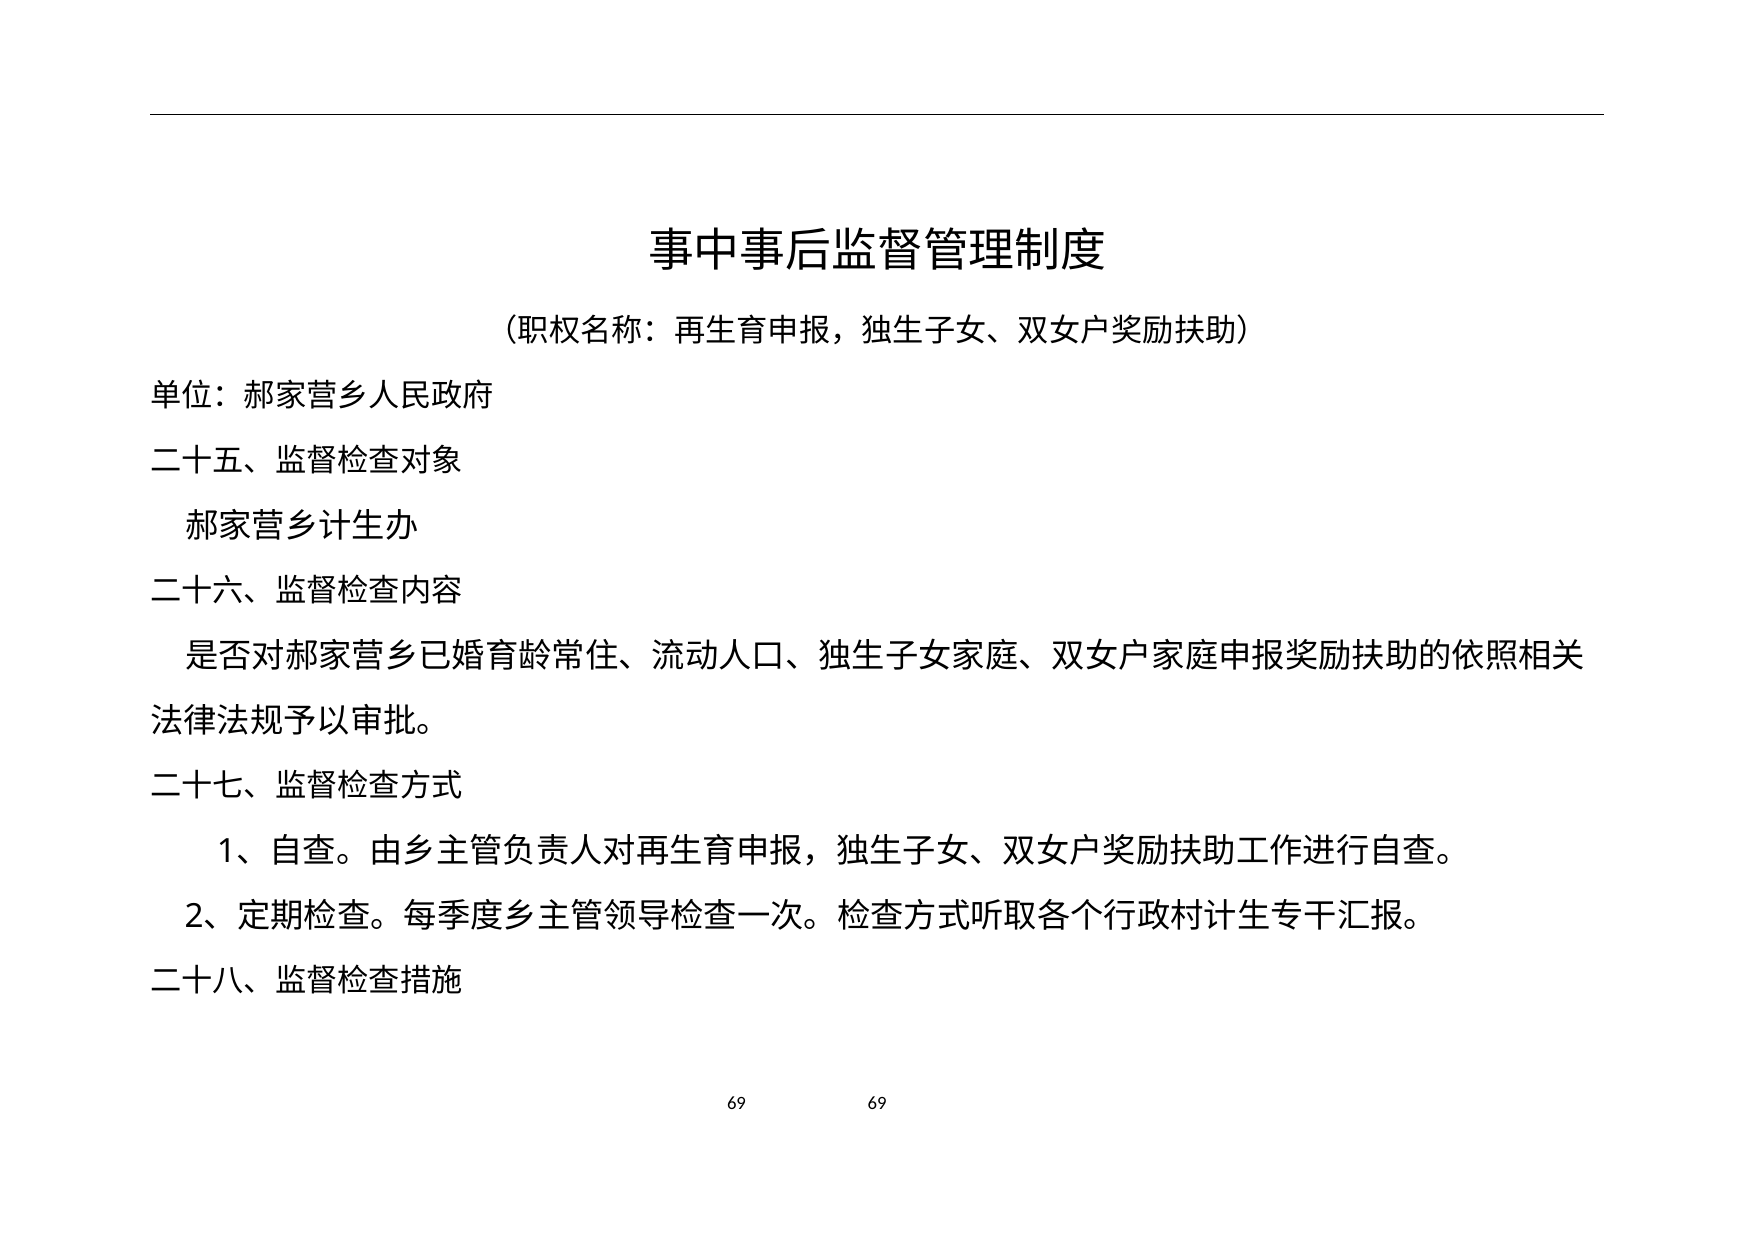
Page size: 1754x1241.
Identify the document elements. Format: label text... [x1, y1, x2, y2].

text （职权名称：再生育申报，独生子女、双女户奖励扶助） [150, 295, 1604, 360]
list 监督检查措施 [150, 945, 1604, 1010]
text 单位：郝家营乡人民政府 [150, 360, 1604, 425]
text 1、自查。由乡主管负责人对再生育申报，独生子女、双女户奖励扶助工作进行自查。 [150, 815, 1604, 880]
text 事中事后监督管理制度 [150, 198, 1604, 295]
list 监督检查方式 [150, 750, 1604, 815]
list 监督检查对象 [150, 425, 1604, 490]
text 是否对郝家营乡已婚育龄常住、流动人口、独生子女家庭、双女户家庭申报奖励扶助的依照相关法律法规予以审批。 [150, 620, 1604, 750]
text 郝家营乡计生办 [150, 490, 1604, 555]
text 2、定期检查。每季度乡主管领导检查一次。检查方式听取各个行政村计生专干汇报。 [150, 880, 1604, 945]
list 监督检查内容 [150, 555, 1604, 620]
